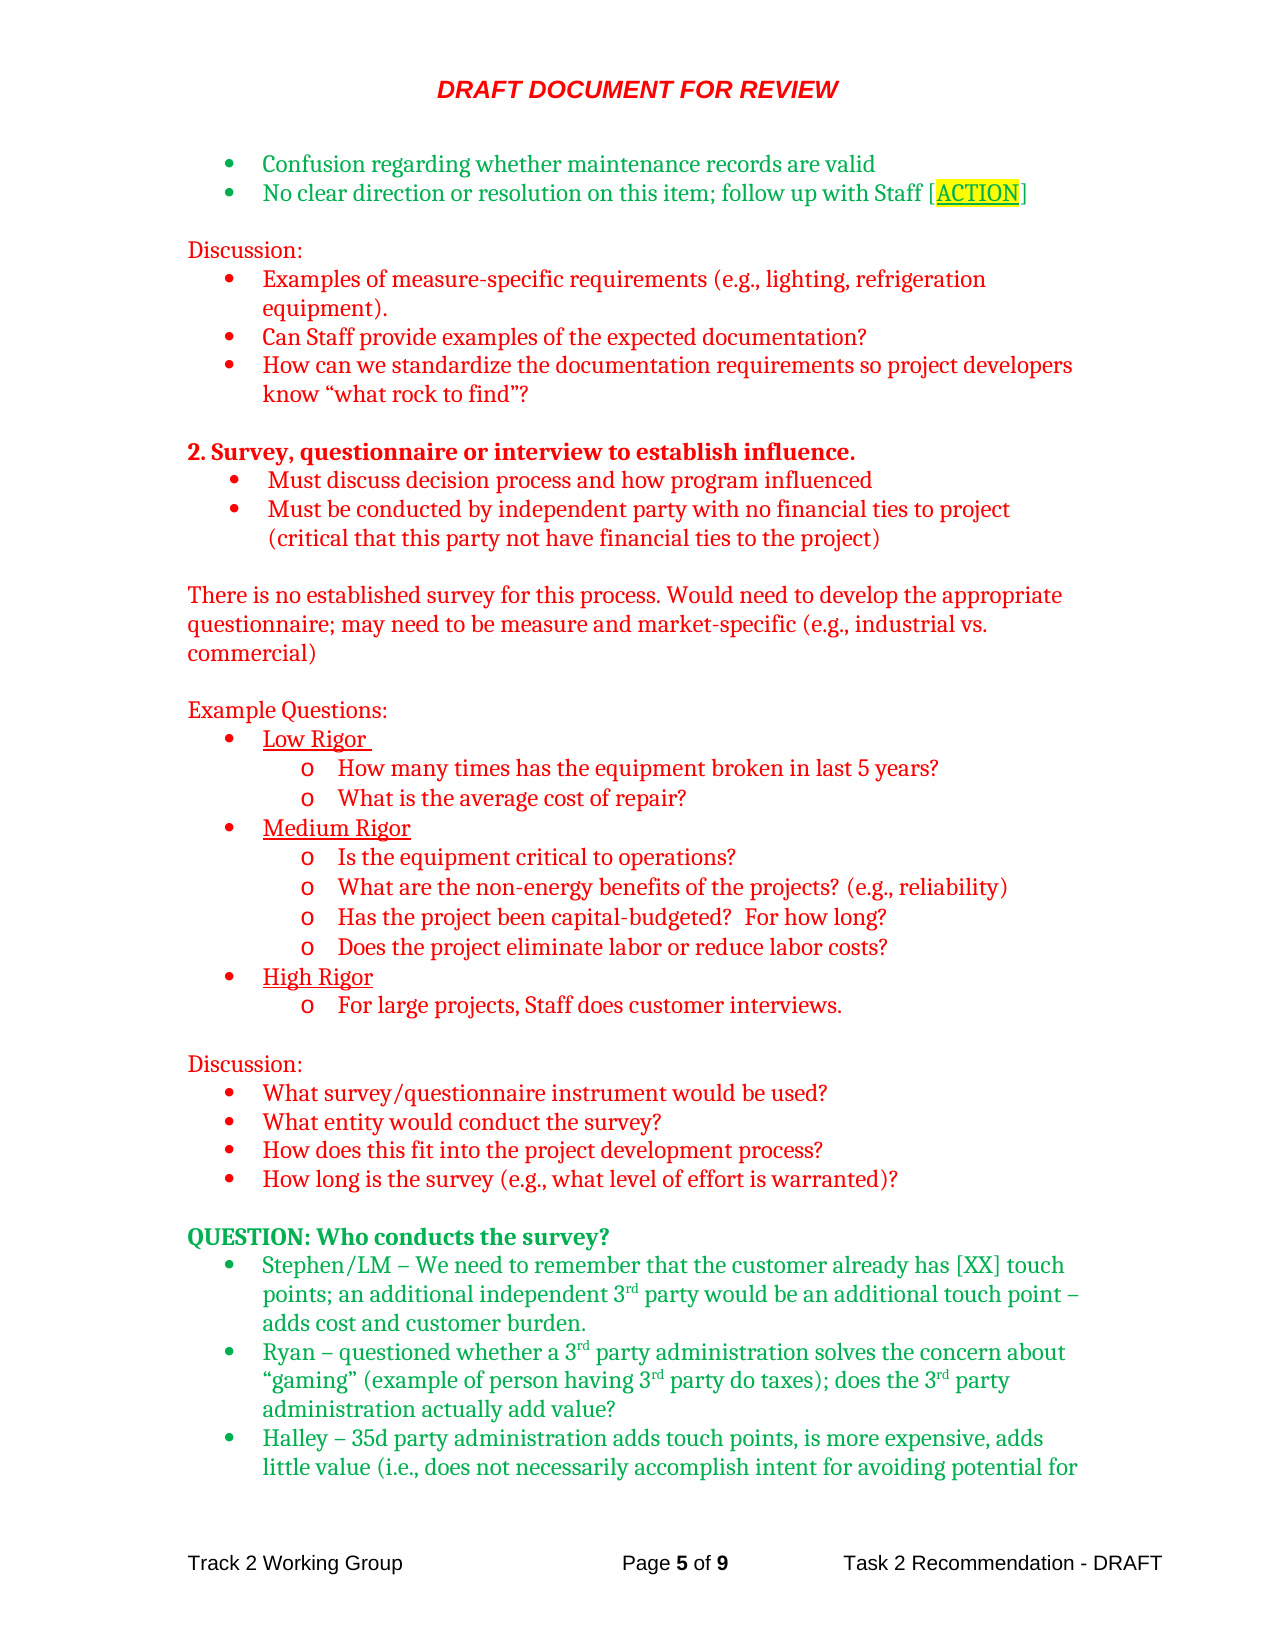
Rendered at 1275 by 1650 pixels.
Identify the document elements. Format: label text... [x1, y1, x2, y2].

text QUESTION: Who conducts the survey? [187, 1222, 1087, 1251]
list Has the project been capital-budgeted? For how long? [300, 902, 1087, 932]
list Stephen/LM – We need to remember that the customer already has [XX] touch points; an additional independent 3rd party would be an additional touch point – adds cost and customer burden. [225, 1251, 1087, 1337]
list Examples of measure-specific requirements (e.g., lighting, refrigeration equipment). [225, 265, 1087, 322]
text Discussion: [187, 236, 1087, 265]
text Discussion: [187, 1050, 1087, 1079]
list High Rigor [225, 962, 1087, 991]
text 2. Survey, questionnaire or interview to establish influence. [187, 437, 1087, 466]
list How can we standardize the documentation requirements so project developers know “what rock to find”? [225, 351, 1087, 409]
list Medium Rigor [225, 814, 1087, 842]
list Must discuss decision process and how program influenced [230, 466, 1087, 495]
list Does the project eliminate labor or reduce labor costs? [300, 932, 1087, 962]
list What entity would conduct the survey? [225, 1107, 1087, 1136]
list Can Staff provide examples of the expected documentation? [225, 322, 1087, 351]
list Is the equipment critical to operations? [300, 842, 1087, 872]
list Confusion regarding whether maintenance records are valid [225, 150, 1087, 179]
text There is no established survey for this process. Would need to develop the appropriate questionnaire; may need to be measure and market-specific (e.g., industrial vs. commercial) [187, 581, 1087, 667]
list For large projects, Staff does customer interviews. [300, 991, 1087, 1021]
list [225, 1424, 1087, 1481]
list Ryan – questioned whether a 3rd party administration solves the concern about “gaming” (example of person having 3rd party do taxes); does the 3rd party administration actually add value? [225, 1337, 1087, 1424]
list How many times has the equipment broken in last 5 years? [300, 754, 1087, 784]
list What survey/questionnaire instrument would be used? [225, 1079, 1087, 1107]
list What are the non-energy benefits of the projects? (e.g., reliability) [300, 872, 1087, 902]
list How long is the survey (e.g., what level of effort is warranted)? [225, 1165, 1087, 1194]
list How does this fit into the project development process? [225, 1136, 1087, 1165]
list Low Rigor [225, 725, 1087, 754]
text Example Questions: [187, 696, 1087, 725]
list What is the average cost of repair? [300, 784, 1087, 814]
list Must be conducted by independent party with no financial ties to project (critical that this party not have financial ties to the project) [230, 495, 1087, 552]
list No clear direction or resolution on this item; follow up with Staff [ACTION] [225, 179, 936, 207]
